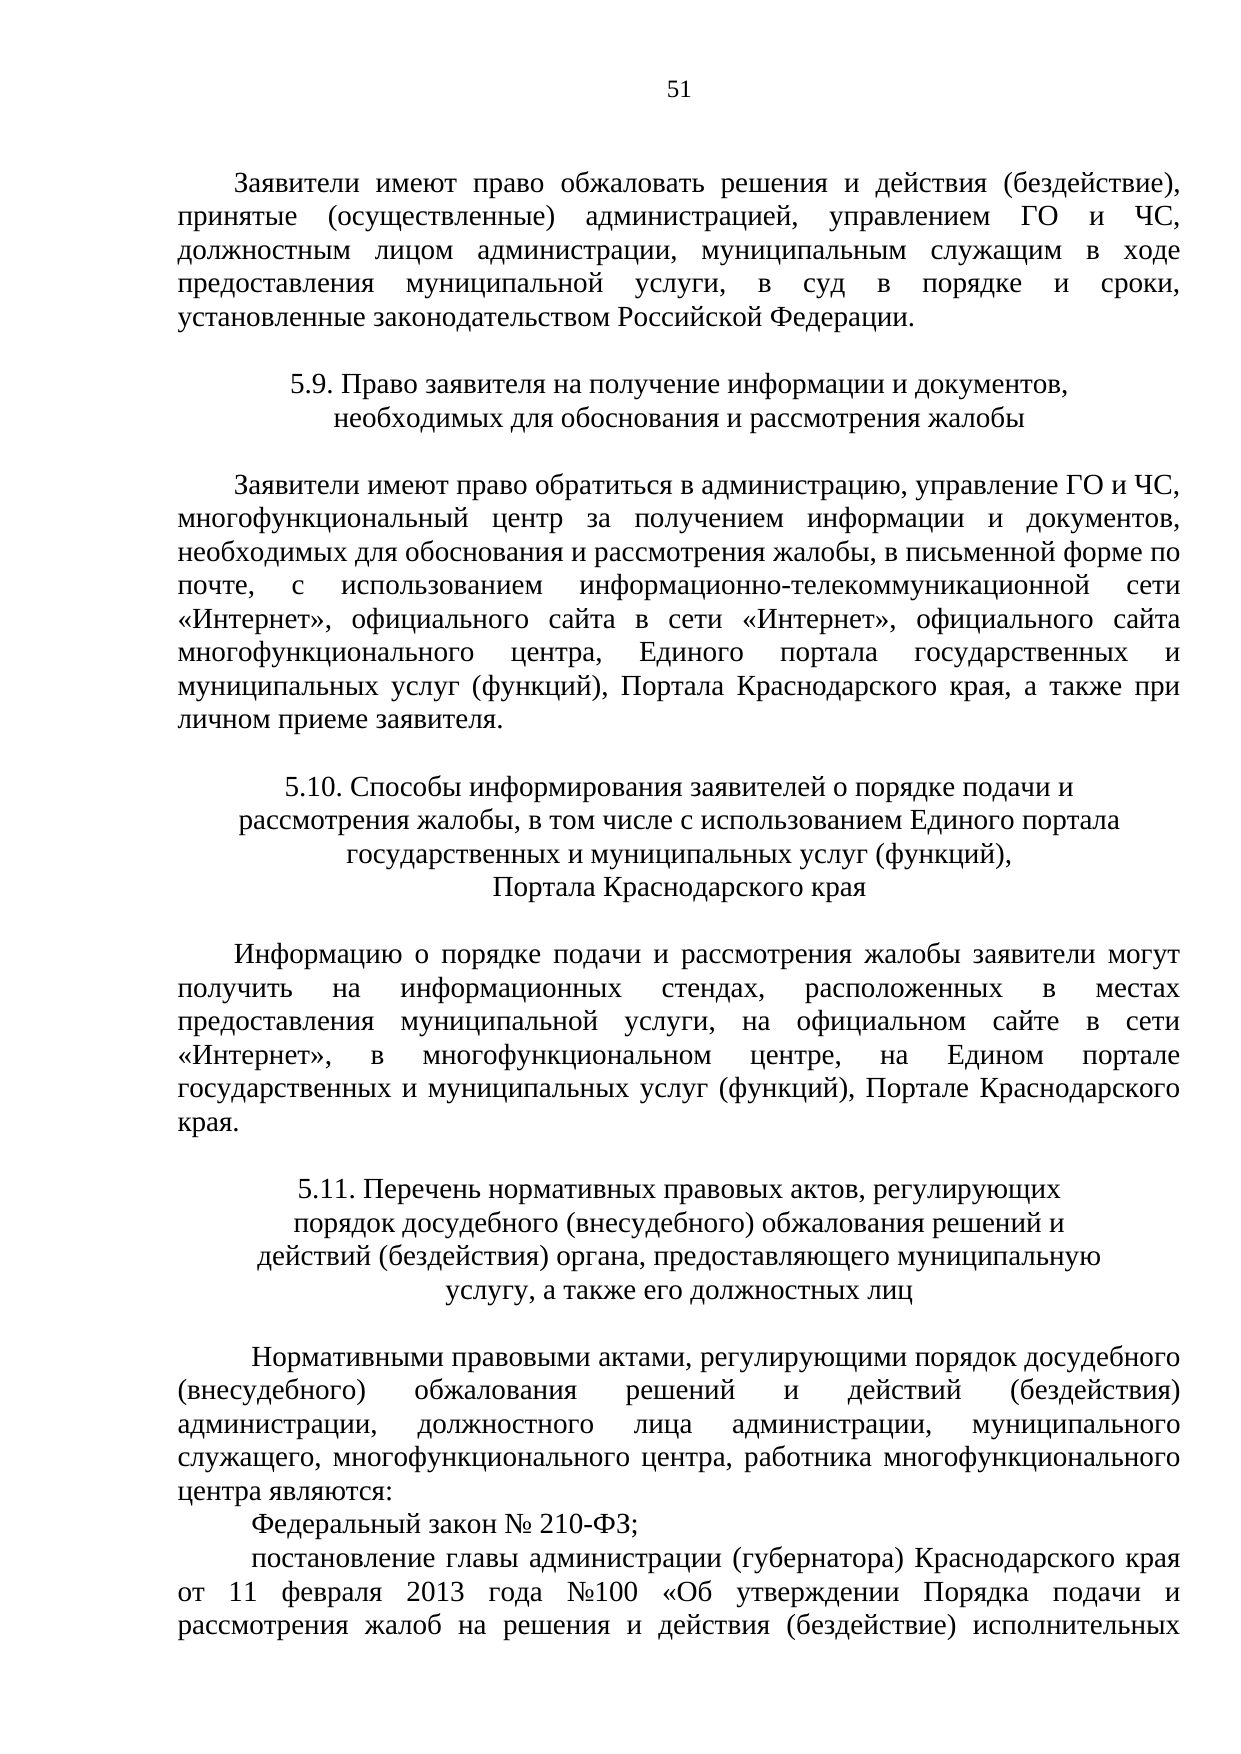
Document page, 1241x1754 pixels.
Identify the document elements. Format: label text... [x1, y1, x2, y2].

text Портала Краснодарского края [177, 869, 1181, 903]
text Информацию о порядке подачи и рассмотрения жалобы заявители могут получить на информационных стендах, расположенных в местах предоставления муниципальной услуги, на официальном сайте в сети «Интернет», в многофункциональном центре, на Едином портале государственных и муниципальных услуг (функций), Портале Краснодарского края. [177, 936, 1181, 1138]
text 5.10. Способы информирования заявителей о порядке подачи и [177, 769, 1181, 802]
text Заявители имеют право обжаловать решения и действия (бездействие), принятые (осуществленные) администрацией, управлением ГО и ЧС, должностным лицом администрации, муниципальным служащим в ходе предоставления муниципальной услуги, в суд в порядке и сроки, установленные законодательством Российской Федерации. [177, 165, 1181, 333]
text необходимых для обоснования и рассмотрения жалобы [177, 400, 1181, 433]
text действий (бездействия) органа, предоставляющего муниципальную [177, 1238, 1181, 1272]
text порядок досудебного (внесудебного) обжалования решений и [177, 1205, 1181, 1238]
text Заявители имеют право обратиться в администрацию, управление ГО и ЧС, многофункциональный центр за получением информации и документов, необходимых для обоснования и рассмотрения жалобы, в письменной форме по почте, с использованием информационно-телекоммуникационной сети «Интернет», официального сайта в сети «Интернет», официального сайта многофункционального центра, Единого портала государственных и муниципальных услуг (функций), Портала Краснодарского края, а также при личном приеме заявителя. [177, 467, 1181, 735]
text услугу, а также его должностных лиц [177, 1272, 1181, 1305]
text 5.9. Право заявителя на получение информации и документов, [177, 366, 1181, 400]
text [177, 1540, 1181, 1641]
text рассмотрения жалобы, в том числе с использованием Единого портала государственных и муниципальных услуг (функций), [177, 802, 1181, 869]
text Нормативными правовыми актами, регулирующими порядок досудебного (внесудебного) обжалования решений и действий (бездействия) администрации, должностного лица администрации, муниципального служащего, многофункционального центра, работника многофункционального центра являются: [177, 1339, 1181, 1507]
text 5.11. Перечень нормативных правовых актов, регулирующих [177, 1171, 1181, 1205]
text Федеральный закон № 210-ФЗ; [177, 1507, 1181, 1540]
